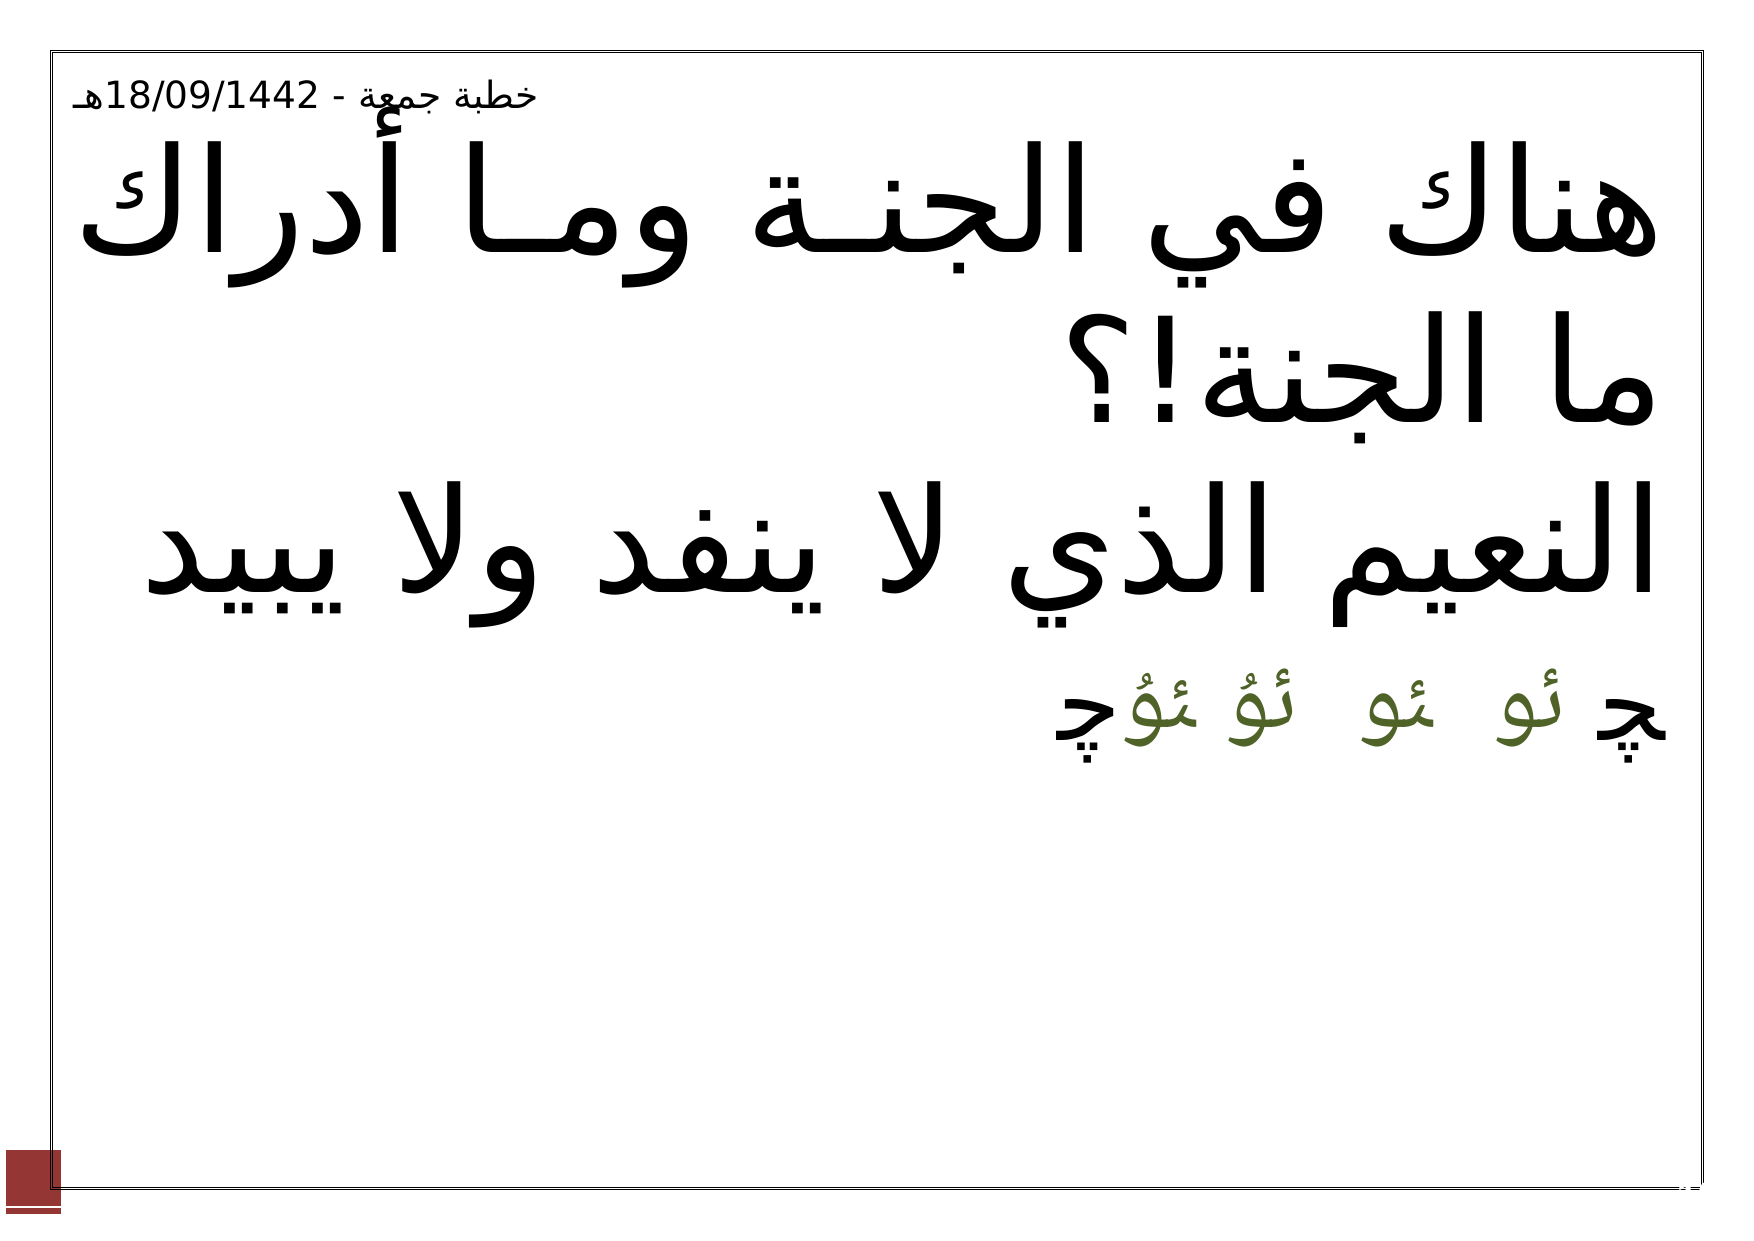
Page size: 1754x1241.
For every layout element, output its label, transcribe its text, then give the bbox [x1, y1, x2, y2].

text النعيم الذي لا ينفد ولا يبيد ﭽ ﯮ ﯯ ﯰ ﯱﭼ [74, 457, 1665, 765]
text هناك في الجنة وما أدراك ما الجنة!؟ [74, 117, 1665, 457]
